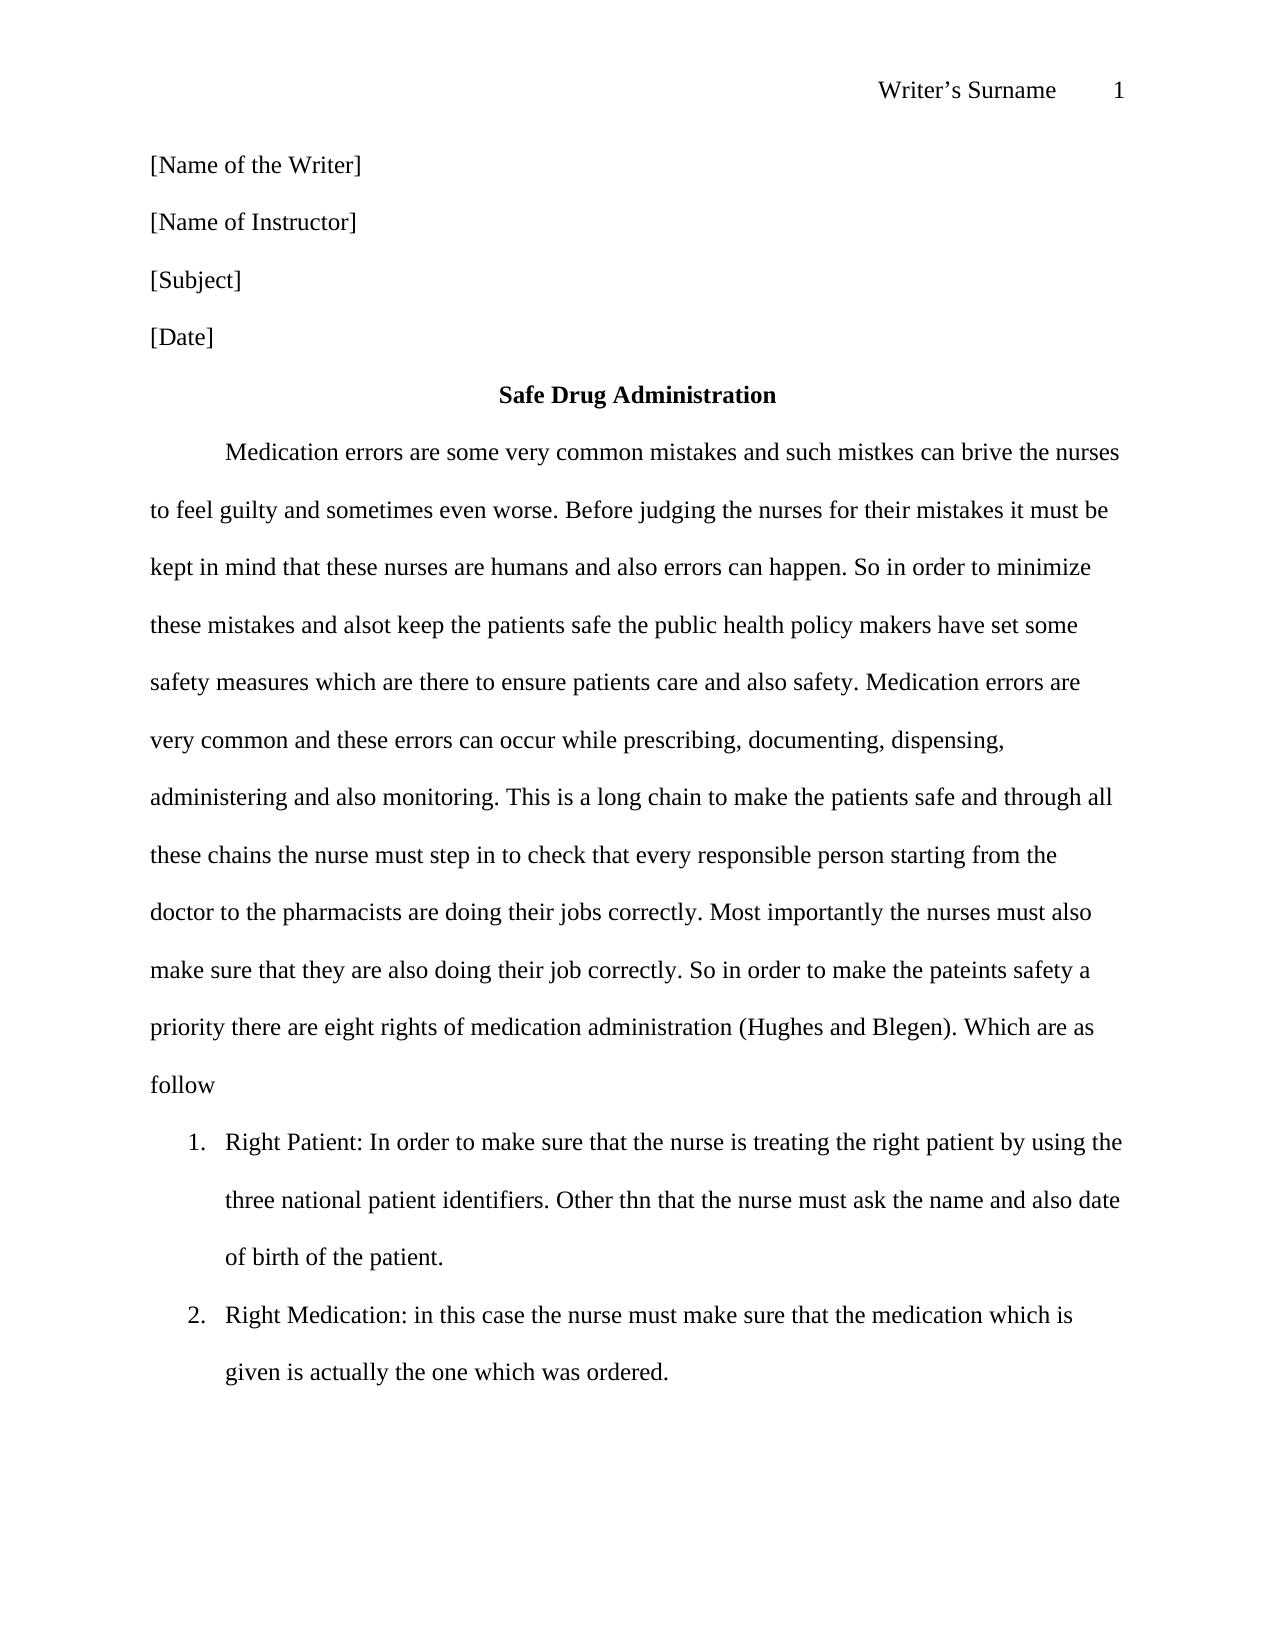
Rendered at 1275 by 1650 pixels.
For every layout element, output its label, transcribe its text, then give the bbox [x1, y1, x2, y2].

text Safe Drug Administration [150, 380, 1125, 409]
text Medication errors are some very common mistakes and such mistkes can brive the nurses to feel guilty and sometimes even worse. Before judging the nurses for their mistakes it must be kept in mind that these nurses are humans and also errors can happen. So in order to minimize these mistakes and alsot keep the patients safe the public health policy makers have set some safety measures which are there to ensure patients care and also safety. Medication errors are very common and these errors can occur while prescribing, documenting, dispensing, administering and also monitoring. This is a long chain to make the patients safe and through all these chains the nurse must step in to check that every responsible person starting from the doctor to the pharmacists are doing their jobs correctly. Most importantly the nurses must also make sure that they are also doing their job correctly. So in order to make the pateints safety a priority there are eight rights of medication administration (Hughes and Blegen). Which are as follow [150, 437, 1125, 1099]
list Right Medication: in this case the nurse must make sure that the medication which is given is actually the one which was ordered. [187, 1300, 1125, 1386]
list Right Patient: In order to make sure that the nurse is treating the right patient by using the three national patient identifiers. Other thn that the nurse must ask the name and also date of birth of the patient. [187, 1127, 1125, 1271]
text [Date] [150, 322, 1125, 351]
text [Subject] [150, 265, 1125, 294]
text [Name of Instructor] [150, 207, 1125, 236]
text [Name of the Writer] [150, 150, 1125, 179]
